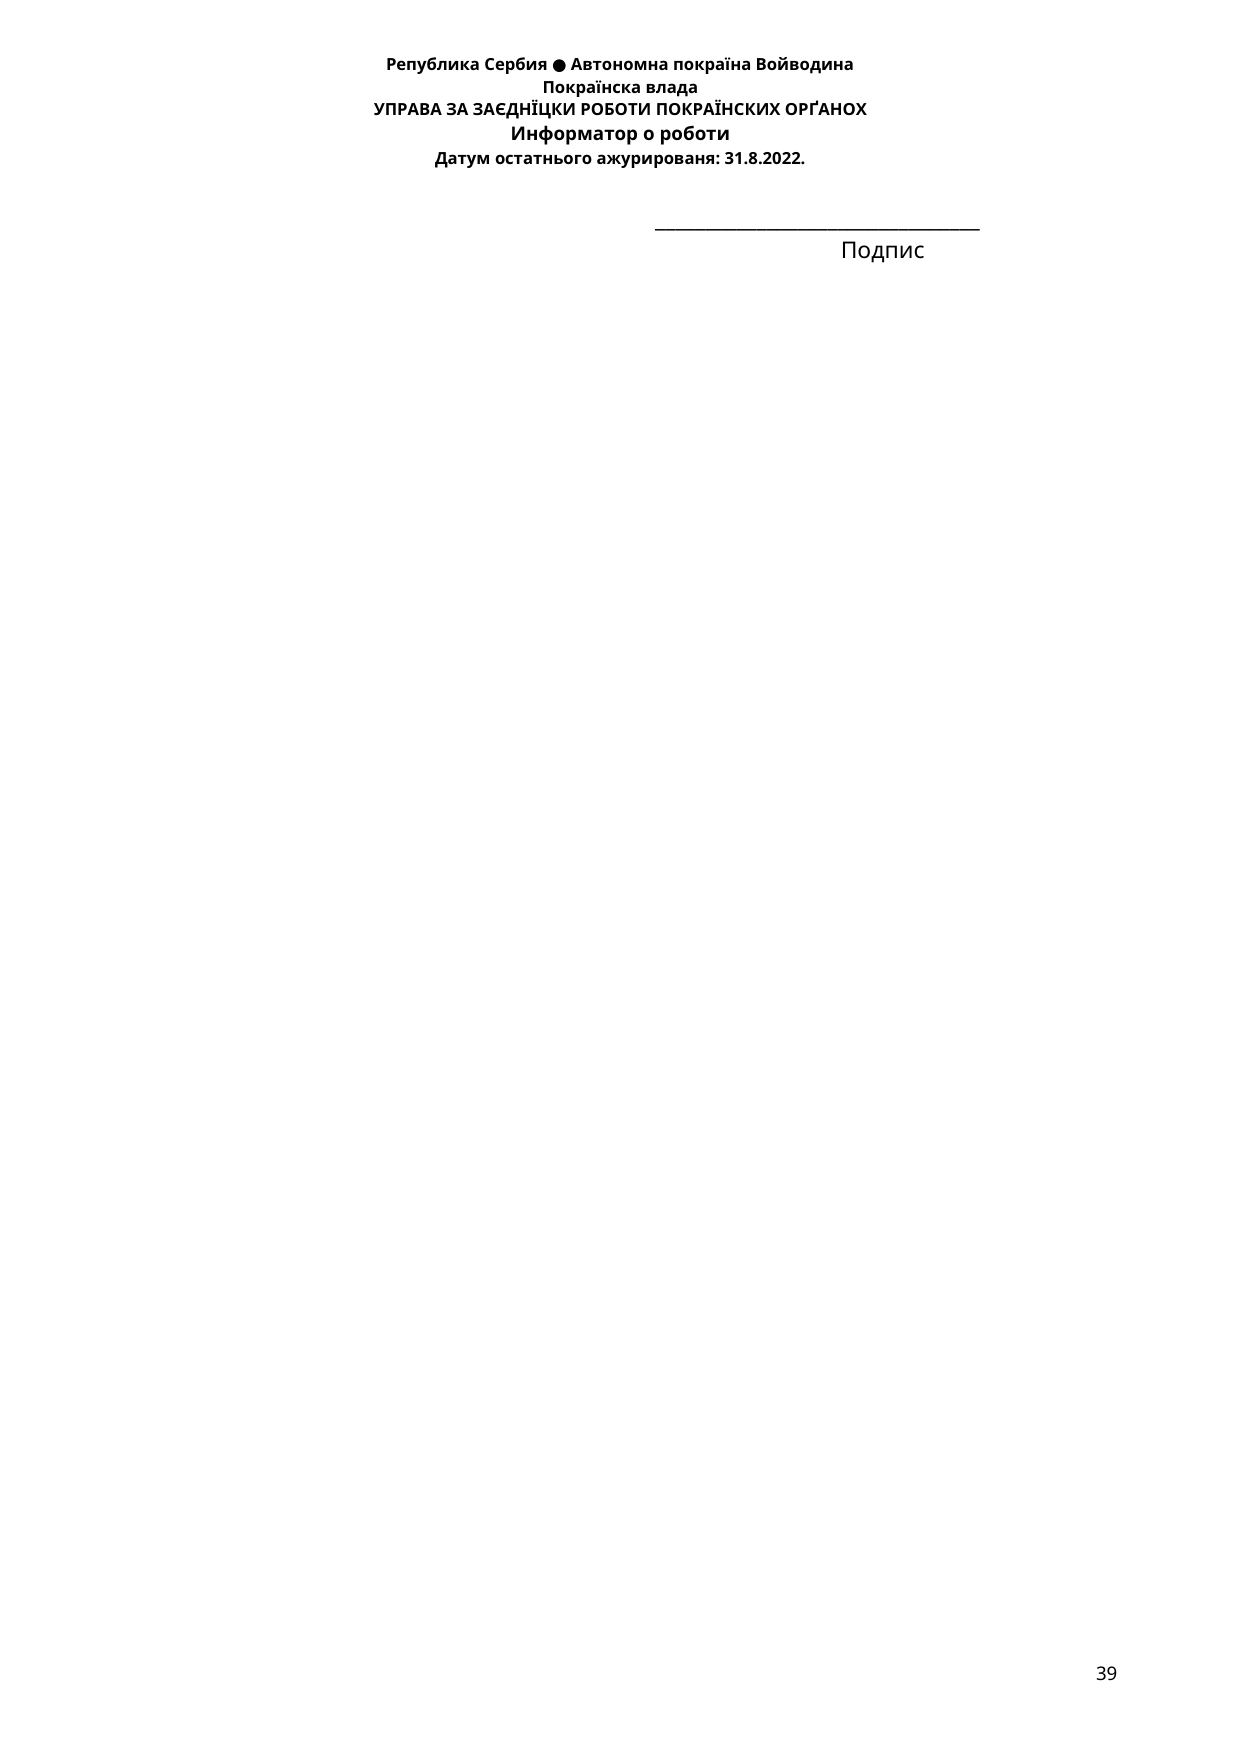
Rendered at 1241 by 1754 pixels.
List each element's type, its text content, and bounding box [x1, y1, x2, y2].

text ________________________________ [643, 203, 1122, 234]
text Подпис [643, 234, 1122, 266]
